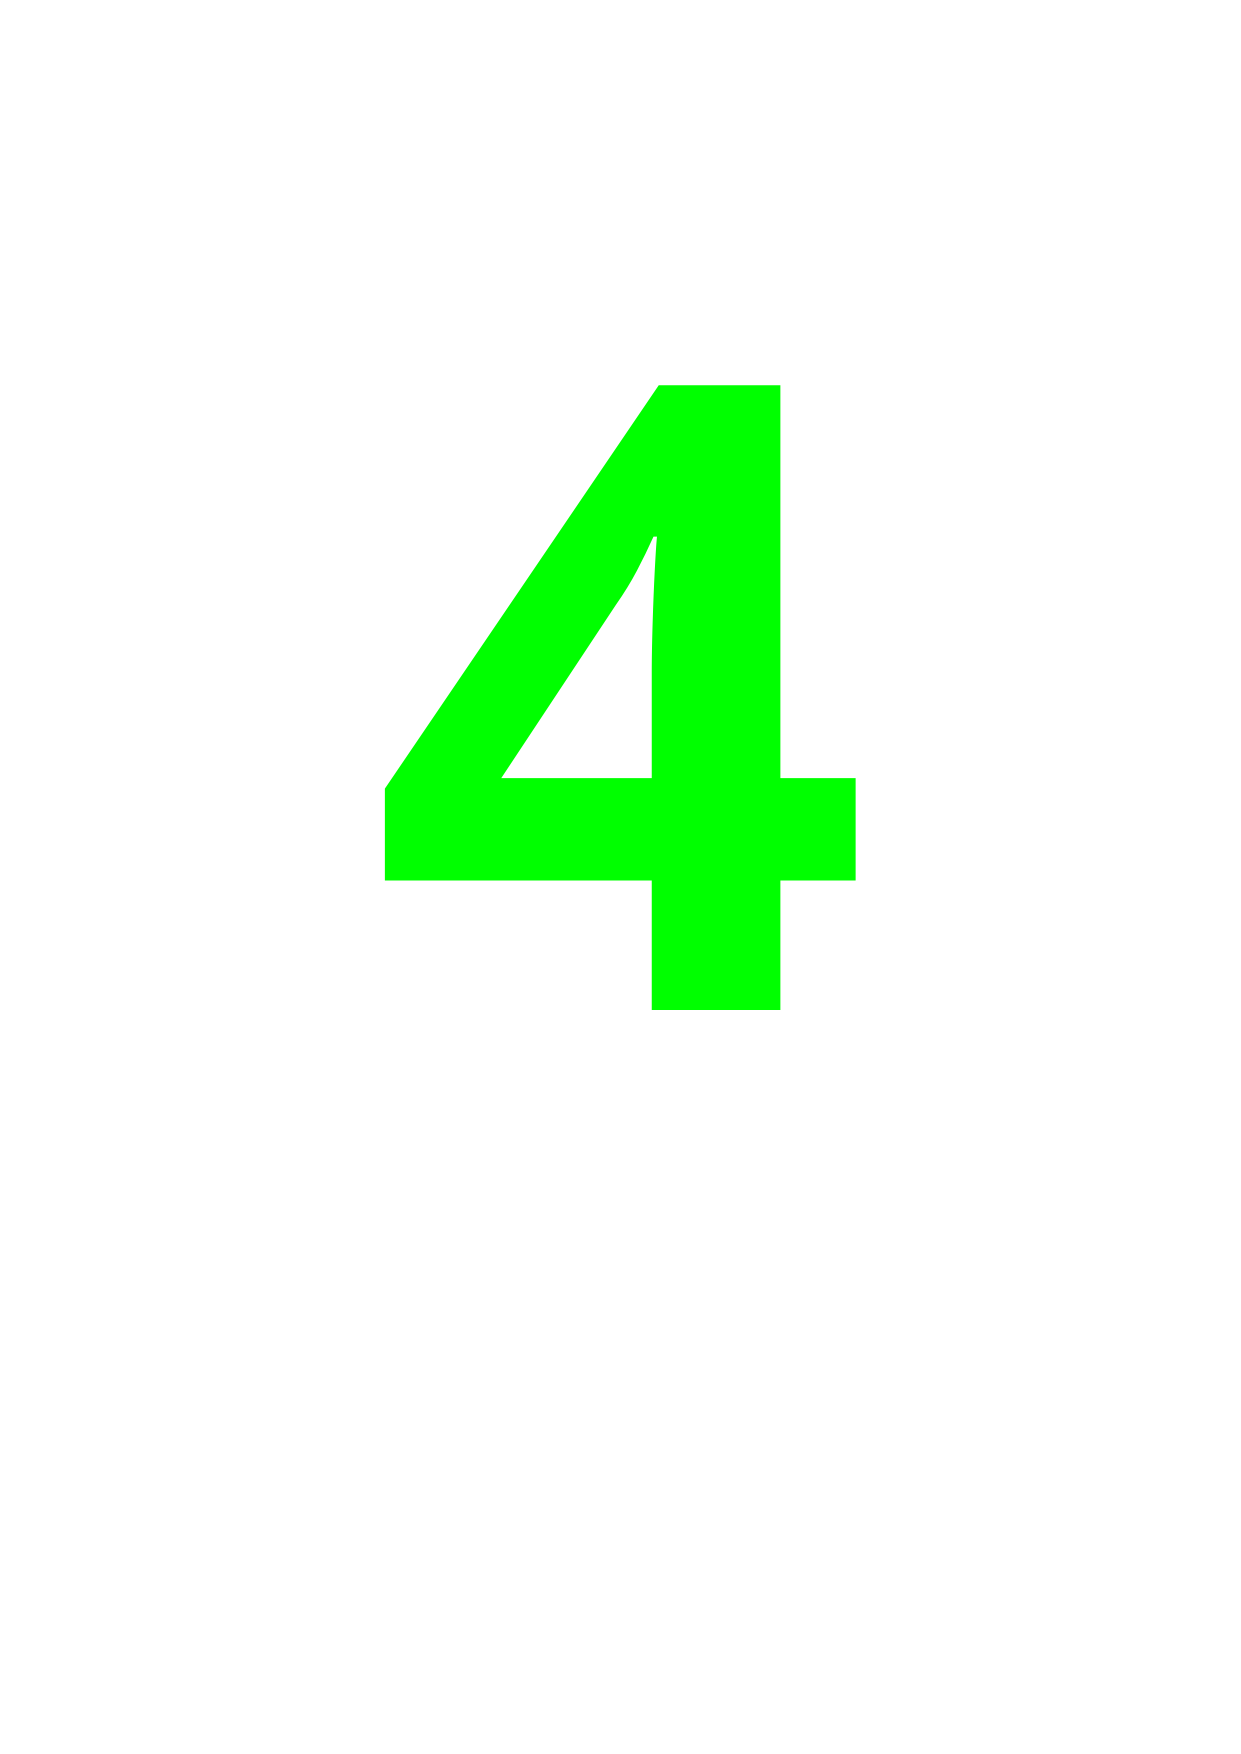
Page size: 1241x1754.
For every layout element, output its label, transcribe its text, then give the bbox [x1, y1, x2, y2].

text 4 [75, 75, 1165, 1267]
